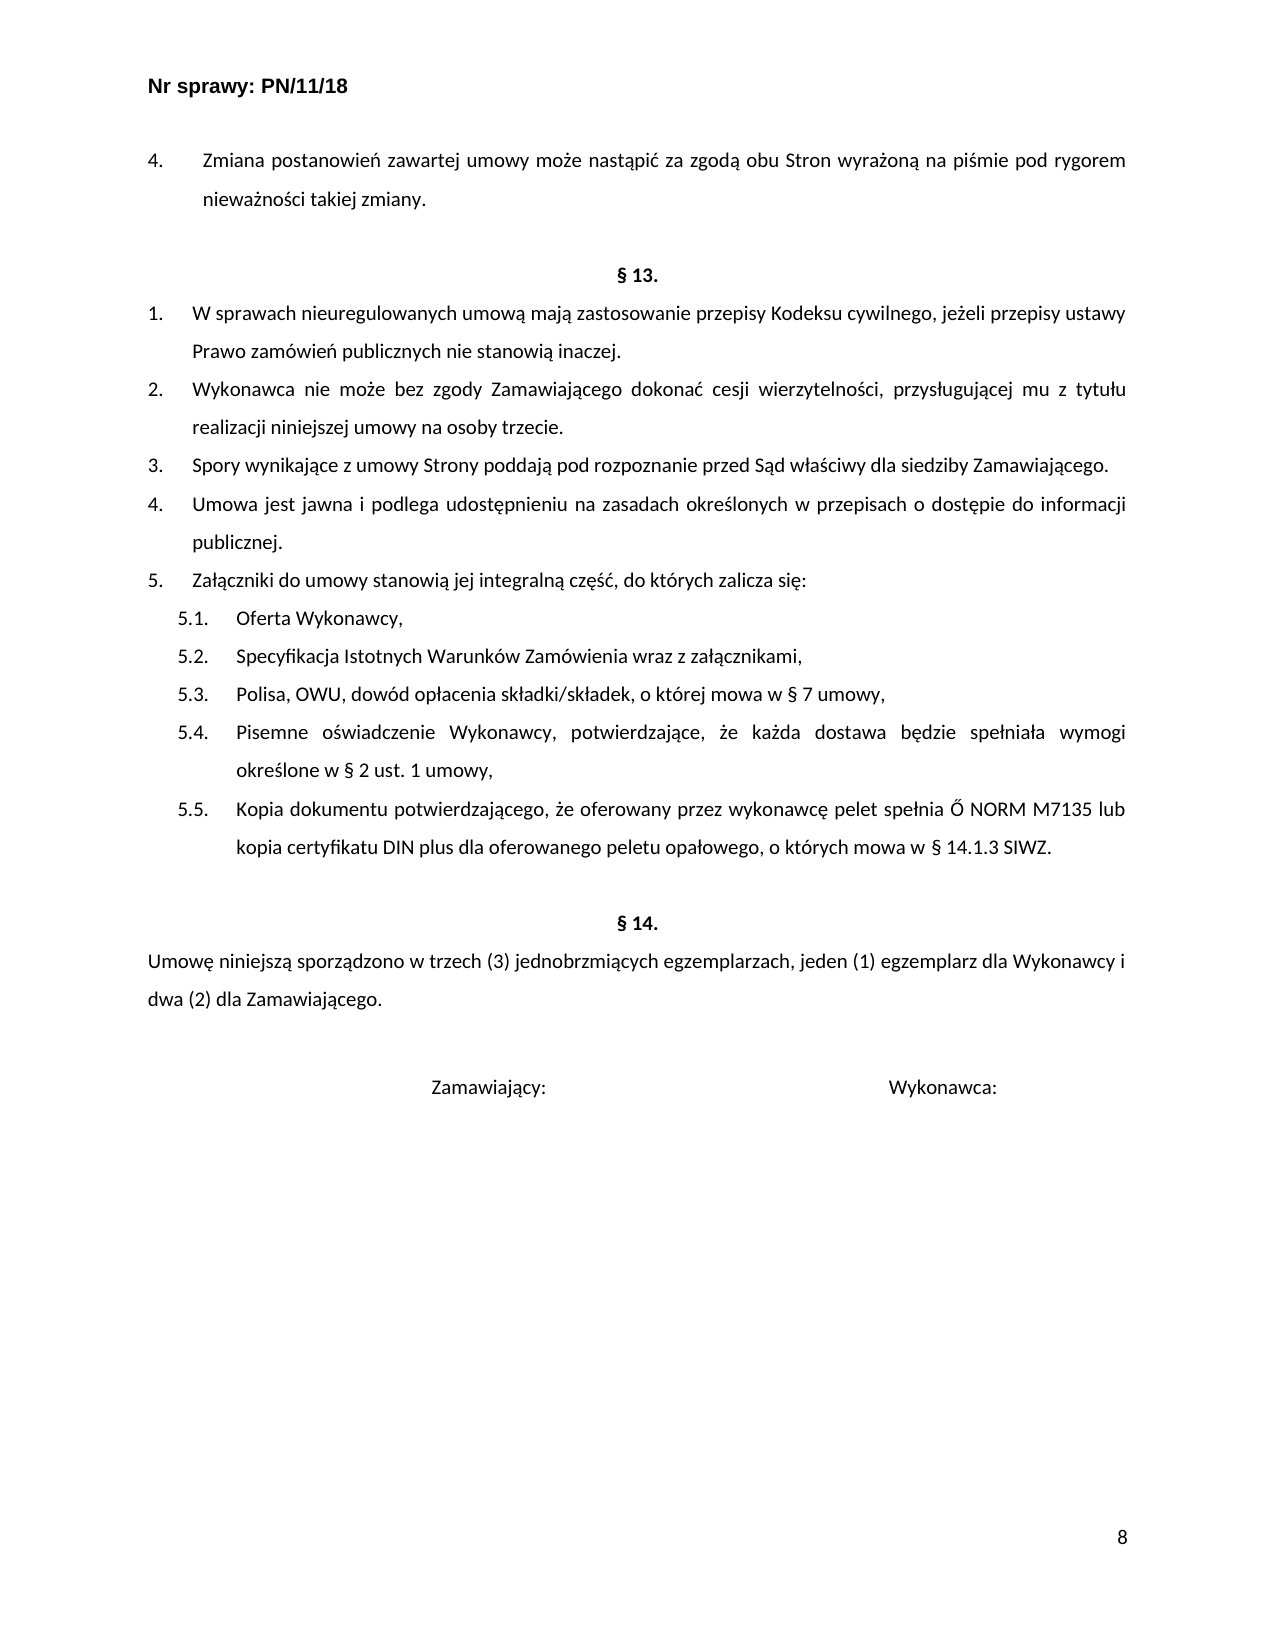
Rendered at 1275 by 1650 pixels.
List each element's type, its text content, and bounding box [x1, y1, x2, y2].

list Spory wynikające z umowy Strony poddają pod rozpoznanie przed Sąd właściwy dla siedziby Zamawiającego. [148, 453, 1127, 478]
text § 13. [148, 262, 1127, 287]
text Zamawiający: Wykonawca: [148, 1074, 1127, 1100]
list Polisa, OWU, dowód opłacenia składki/składek, o której mowa w § 7 umowy, [177, 681, 1127, 707]
list Kopia dokumentu potwierdzającego, że oferowany przez wykonawcę pelet spełnia Ő NORM M7135 lub kopia certyfikatu DIN plus dla oferowanego peletu opałowego, o których mowa w § 14.1.3 SIWZ. [177, 796, 1127, 859]
list Wykonawca nie może bez zgody Zamawiającego dokonać cesji wierzytelności, przysługującej mu z tytułu realizacji niniejszej umowy na osoby trzecie. [148, 376, 1127, 440]
list Umowa jest jawna i podlega udostępnieniu na zasadach określonych w przepisach o dostępie do informacji publicznej. [148, 491, 1127, 554]
list Pisemne oświadczenie Wykonawcy, potwierdzające, że każda dostawa będzie spełniała wymogi określone w § 2 ust. 1 umowy, [177, 719, 1127, 783]
list W sprawach nieuregulowanych umową mają zastosowanie przepisy Kodeksu cywilnego, jeżeli przepisy ustawy Prawo zamówień publicznych nie stanowią inaczej. [148, 300, 1127, 364]
list Oferta Wykonawcy, [177, 605, 1127, 631]
list Załączniki do umowy stanowią jej integralną część, do których zalicza się: [148, 567, 1127, 592]
text § 14. [148, 910, 1127, 936]
text Umowę niniejszą sporządzono w trzech (3) jednobrzmiących egzemplarzach, jeden (1) egzemplarz dla Wykonawcy i dwa (2) dla Zamawiającego. [148, 948, 1127, 1012]
list Zmiana postanowień zawartej umowy może nastąpić za zgodą obu Stron wyrażoną na piśmie pod rygorem nieważności takiej zmiany. [148, 148, 1127, 211]
list Specyfikacja Istotnych Warunków Zamówienia wraz z załącznikami, [177, 643, 1127, 669]
